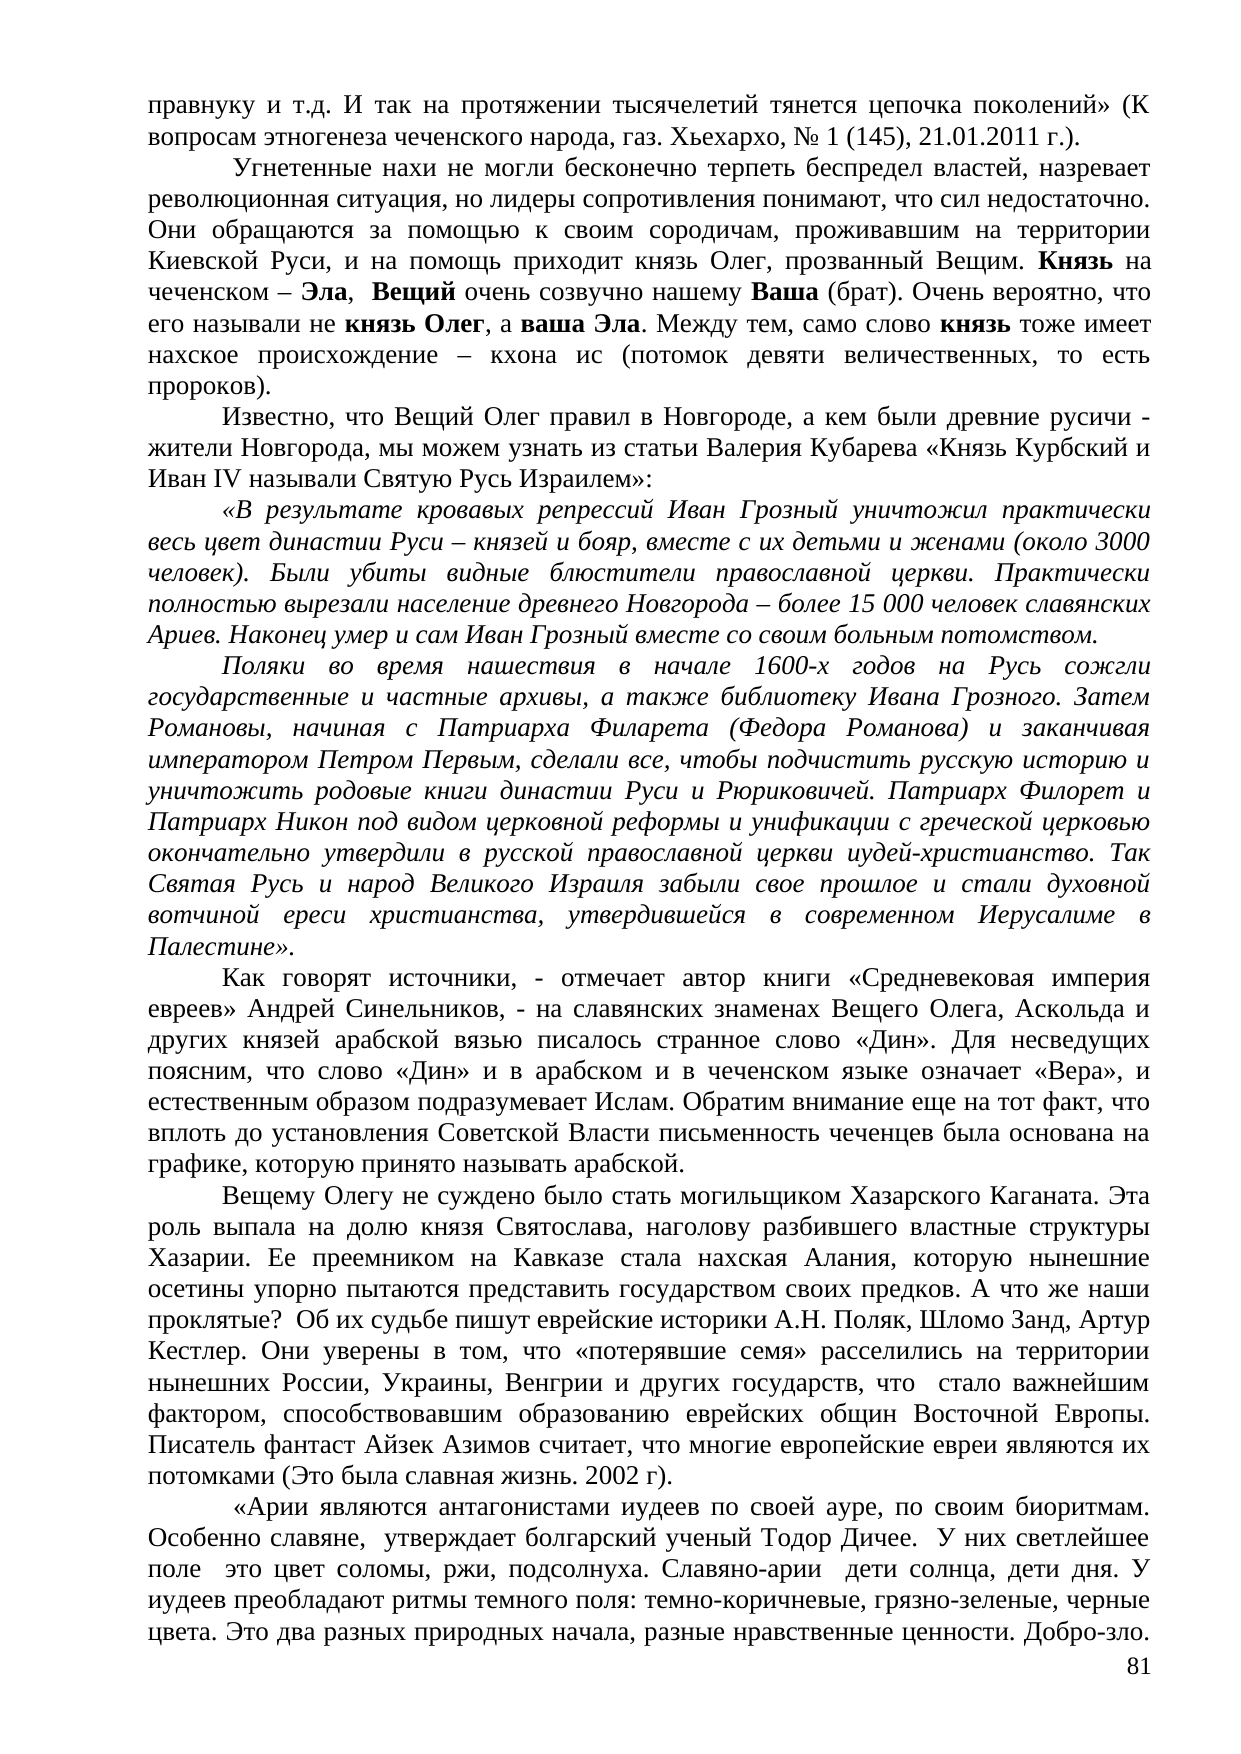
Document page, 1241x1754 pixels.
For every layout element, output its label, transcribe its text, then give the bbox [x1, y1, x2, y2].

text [148, 89, 1152, 151]
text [148, 1490, 1152, 1646]
text Поляки во время нашествия в начале 1600-х годов на Русь сожгли государственные и частные архивы, а также библиотеку Ивана Грозного. Затем Романовы, начиная с Патриарха Филарета (Федора Романова) и заканчивая императором Петром Первым, сделали все, чтобы подчистить русскую историю и уничтожить родовые книги династии Руси и Рюриковичей. Патриарх Филорет и Патриарх Никон под видом церковной реформы и унификации с греческой церковью окончательно утвердили в русской православной церкви иудей-христианство. Так Святая Русь и народ Великого Израиля забыли свое прошлое и стали духовной вотчиной ереси христианства, утвердившейся в современном Иерусалиме в Палестине». [148, 649, 1152, 961]
text Угнетенные нахи не могли бесконечно терпеть беспредел властей, назревает революционная ситуация, но лидеры сопротивления понимают, что сил недостаточно. Они обращаются за помощью к своим сородичам, проживавшим на территории Киевской Руси, и на помощь приходит князь Олег, прозванный Вещим. Князь на чеченском – Эла, Вещий очень созвучно нашему Ваша (брат). Очень вероятно, что его называли не князь Олег, а ваша Эла. Между тем, само слово князь тоже имеет нахское происхождение – кхона ис (потомок девяти величественных, то есть пророков). [148, 151, 1152, 400]
text «В результате кровавых репрессий Иван Грозный уничтожил практически весь цвет династии Руси – князей и бояр, вместе с их детьми и женами (около 3000 человек). Были убиты видные блюстители православной церкви. Практически полностью вырезали население древнего Новгорода – более 15 000 человек славянских Ариев. Наконец умер и сам Иван Грозный вместе со своим больным потомством. [148, 493, 1152, 649]
text Вещему Олегу не суждено было стать могильщиком Хазарского Каганата. Эта роль выпала на долю князя Святослава, наголову разбившего властные структуры Хазарии. Ее преемником на Кавказе стала нахская Алания, которую нынешние осетины упорно пытаются представить государством своих предков. А что же наши проклятые? Об их судьбе пишут еврейские историки А.Н. Поляк, Шломо Занд, Артур Кестлер. Они уверены в том, что «потерявшие семя» расселились на территории нынешних России, Украины, Венгрии и других государств, что стало важнейшим фактором, способствовавшим образованию еврейских общин Восточной Европы. Писатель фантаст Айзек Азимов считает, что многие европейские евреи являются их потомками (Это была славная жизнь. ). [148, 1179, 1152, 1490]
text Как говорят источники, - отмечает автор книги «Средневековая империя евреев» Андрей Синельников, - на славянских знаменах Вещего Олега, Аскольда и других князей арабской вязью писалось странное слово «Дин». Для несведущих поясним, что слово «Дин» и в арабском и в чеченском языке означает «Вера», и естественным образом подразумевает Ислам. Обратим внимание еще на тот факт, что вплоть до установления Советской Власти письменность чеченцев была основана на графике, которую принято называть арабской. [148, 961, 1152, 1179]
text Известно, что Вещий Олег правил в Новгороде, а кем были древние русичи - жители Новгорода, мы можем узнать из статьи Валерия Кубарева «Князь Курбский и Иван IV называли Святую Русь Израилем»: [148, 400, 1152, 493]
